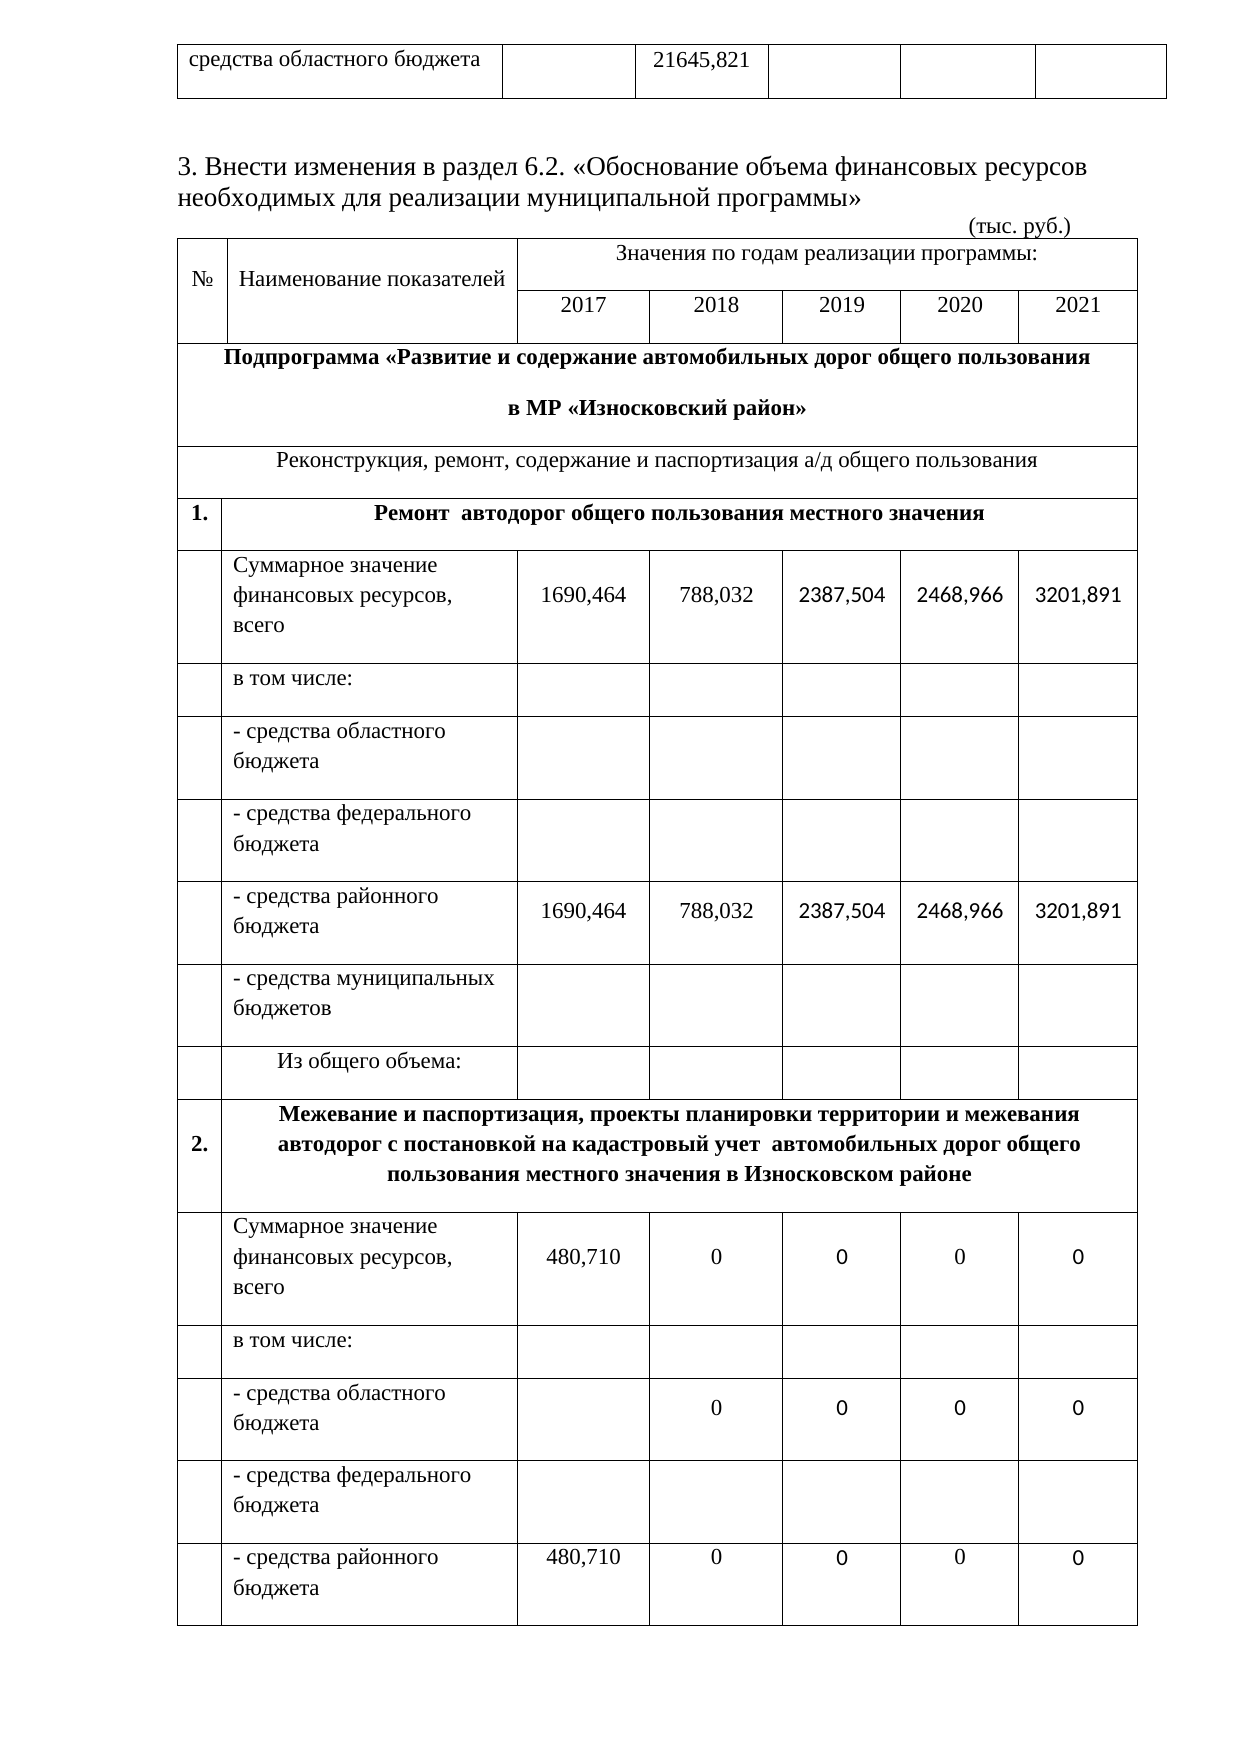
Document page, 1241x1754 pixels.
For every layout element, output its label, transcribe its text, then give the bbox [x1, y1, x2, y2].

table_cell 0 [650, 1379, 782, 1460]
table_cell [901, 45, 1035, 98]
table_cell [783, 800, 900, 881]
table_cell 1. [178, 499, 221, 550]
table_cell [178, 717, 221, 799]
table_cell [518, 1461, 649, 1543]
table_cell [178, 882, 221, 963]
table_cell Межевание и паспортизация, проекты планировки территории и межевания автодорог с постановкой на кадастровый учет автомобильных дорог общего пользования местного значения в Износковском районе [222, 1100, 1137, 1212]
table_cell [650, 965, 782, 1046]
table_cell [1036, 45, 1166, 98]
table_cell [1019, 1461, 1137, 1543]
table_cell 2021 [1019, 291, 1137, 343]
table_cell 2468,966 [901, 551, 1018, 663]
table_cell [901, 1326, 1018, 1378]
table_cell [178, 1326, 221, 1378]
table_cell [1019, 800, 1137, 881]
text 3. Внести изменения в раздел 6.2. «Обоснование объема финансовых ресурсов необходимых для реализации муниципальной программы» [177, 149, 1152, 212]
table_cell [178, 664, 221, 716]
table_cell [783, 1326, 900, 1378]
table_cell 0 [1019, 1544, 1137, 1625]
table_cell 2468,966 [901, 882, 1018, 963]
table_cell 788,032 [650, 551, 782, 663]
table_cell 0 [1019, 1379, 1137, 1460]
table_cell 3201,891 [1019, 882, 1137, 963]
table_cell [783, 664, 900, 716]
table_cell - средства муниципальных бюджетов [222, 965, 517, 1046]
table_cell - средства областного бюджета [222, 1379, 517, 1460]
table_cell 2. [178, 1100, 221, 1212]
table_cell [1019, 965, 1137, 1046]
table_cell - средства федерального бюджета [222, 1461, 517, 1543]
table_cell 480,710 [518, 1544, 649, 1625]
table_cell [783, 1047, 900, 1099]
table_header Наименование показателей [228, 239, 517, 343]
table_cell [178, 551, 221, 663]
table_cell [178, 1461, 221, 1543]
table_cell 2017 [518, 291, 649, 343]
table_cell 0 [650, 1213, 782, 1324]
table_cell [901, 1047, 1018, 1099]
table_cell 0 [901, 1379, 1018, 1460]
table_cell - средства районного бюджета [222, 1544, 517, 1625]
table_cell 0 [783, 1544, 900, 1625]
table_cell 480,710 [518, 1213, 649, 1324]
table_cell [1019, 1047, 1137, 1099]
table_header № [178, 239, 227, 343]
table_cell [178, 1213, 221, 1324]
table_cell в том числе: [222, 664, 517, 716]
table_cell [1019, 1326, 1137, 1378]
table_cell Ремонт автодорог общего пользования местного значения [222, 499, 1137, 550]
table_cell [650, 800, 782, 881]
table_cell [650, 664, 782, 716]
table_cell [650, 1461, 782, 1543]
table_cell [178, 1379, 221, 1460]
table_cell [518, 717, 649, 799]
table_cell [1019, 717, 1137, 799]
table_cell - средства областного бюджета [222, 717, 517, 799]
table_cell 21645,821 [636, 45, 768, 98]
table_cell [518, 1047, 649, 1099]
table_cell Реконструкция, ремонт, содержание и паспортизация а/д общего пользования [178, 447, 1137, 498]
table_cell - средства федерального бюджета [222, 800, 517, 881]
table_cell 2019 [783, 291, 900, 343]
table_cell [178, 1544, 221, 1625]
table_cell [650, 1326, 782, 1378]
table_cell 3201,891 [1019, 551, 1137, 663]
table_cell 0 [901, 1213, 1018, 1324]
table_cell [783, 1461, 900, 1543]
table_cell 0 [1019, 1213, 1137, 1324]
table_cell [769, 45, 900, 98]
table_cell [650, 1047, 782, 1099]
table_cell [1019, 664, 1137, 716]
table_cell 1690,464 [518, 882, 649, 963]
table_cell [901, 965, 1018, 1046]
table_cell 788,032 [650, 882, 782, 963]
table_cell 2387,504 [783, 882, 900, 963]
table_cell средства областного бюджета [178, 45, 502, 98]
table_cell 1690,464 [518, 551, 649, 663]
table_cell [901, 800, 1018, 881]
table_cell 2387,504 [783, 551, 900, 663]
table_cell 0 [650, 1544, 782, 1625]
table_cell в том числе: [222, 1326, 517, 1378]
table_cell [901, 1461, 1018, 1543]
table_cell Суммарное значение финансовых ресурсов, всего [222, 551, 517, 663]
table_cell [518, 800, 649, 881]
text (тыс. руб.) [177, 212, 1152, 238]
table_cell [783, 965, 900, 1046]
table_header Значения по годам реализации программы: [518, 239, 1137, 290]
table_cell 0 [783, 1213, 900, 1324]
table_cell [901, 717, 1018, 799]
table_cell 2020 [901, 291, 1018, 343]
table_cell [518, 1379, 649, 1460]
table_cell [518, 965, 649, 1046]
table_cell [518, 664, 649, 716]
table_cell 2018 [650, 291, 782, 343]
table_cell 0 [783, 1379, 900, 1460]
table_cell [503, 45, 635, 98]
table_cell Суммарное значение финансовых ресурсов, всего [222, 1213, 517, 1324]
table_cell - средства районного бюджета [222, 882, 517, 963]
table_cell [901, 664, 1018, 716]
table_cell 0 [901, 1544, 1018, 1625]
table_cell Из общего объема: [222, 1047, 517, 1099]
table_cell [518, 1326, 649, 1378]
table_cell [178, 1047, 221, 1099]
table_cell Подпрограмма «Развитие и содержание автомобильных дорог общего пользования в МР «Износковский район» [178, 344, 1137, 446]
table_cell [783, 717, 900, 799]
table_cell [650, 717, 782, 799]
table_cell [178, 800, 221, 881]
table_cell [178, 965, 221, 1046]
